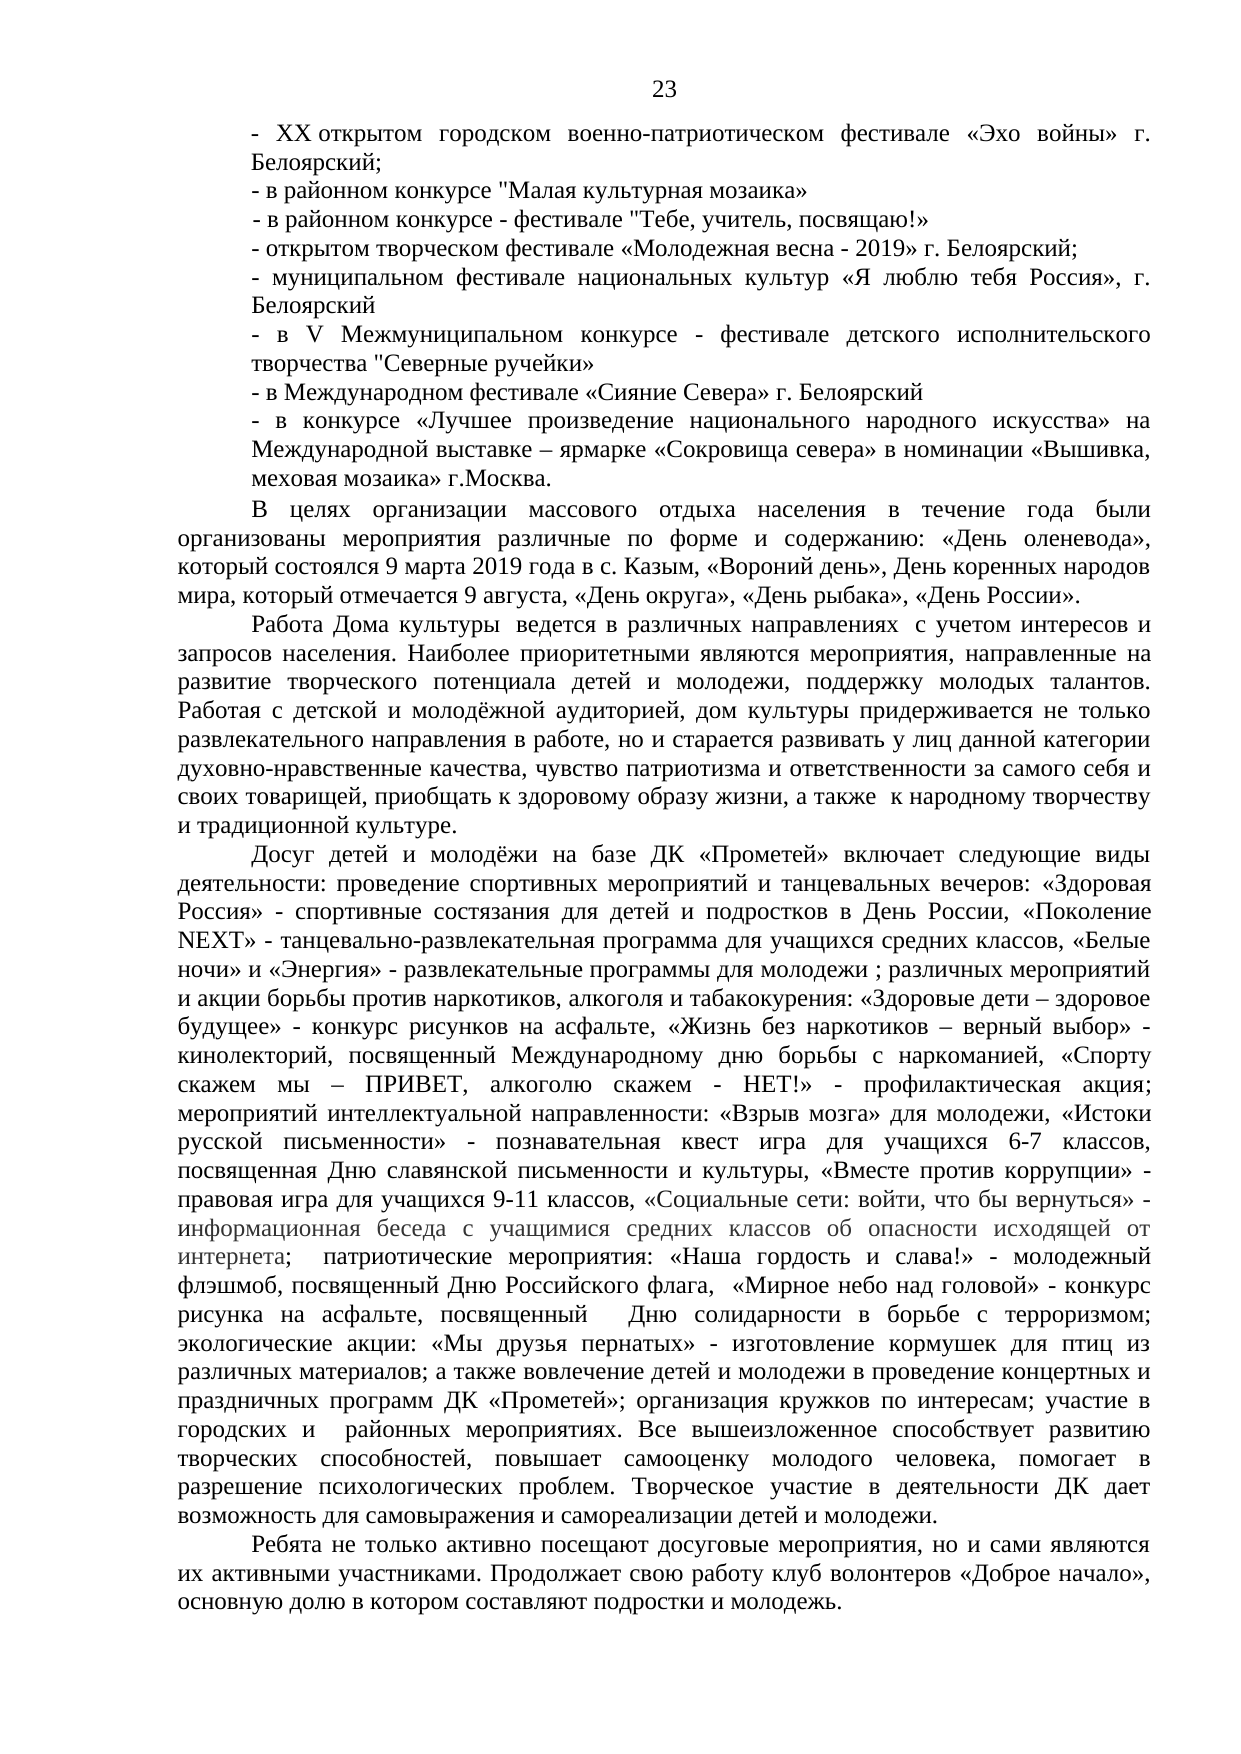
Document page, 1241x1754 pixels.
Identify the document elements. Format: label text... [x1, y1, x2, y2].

text - в районном конкурсе "Малая культурная мозаика» [177, 176, 1152, 204]
text - XX открытом городском военно-патриотическом фестивале «Эхо войны» г. Белоярский; [251, 118, 1152, 176]
text Работа Дома культуры ведется в различных направлениях с учетом интересов и запросов населения. Наиболее приоритетными являются мероприятия, направленные на развитие творческого потенциала детей и молодежи, поддержку молодых талантов. Работая с детской и молодёжной аудиторией, дом культуры придерживается не только развлекательного направления в работе, но и старается развивать у лиц данной категории духовно-нравственные качества, чувство патриотизма и ответственности за самого себя и своих товарищей, приобщать к здоровому образу жизни, а также к народному творчеству и традиционной культуре. [177, 609, 1152, 839]
text - в Международном фестивале «Сияние Севера» г. Белоярский [177, 377, 1152, 406]
text - муниципальном фестивале национальных культур «Я люблю тебя Россия», г. Белоярский [251, 262, 1152, 319]
text Досуг детей и молодёжи на базе ДК «Прометей» включает следующие виды деятельности: проведение спортивных мероприятий и танцевальных вечеров: «Здоровая Россия» - спортивные состязания для детей и подростков в День России, «Поколение NEXT» - танцевально-развлекательная программа для учащихся средних классов, «Белые ночи» и «Энергия» - развлекательные программы для молодежи ; различных мероприятий и акции борьбы против наркотиков, алкоголя и табакокурения: «Здоровые дети – здоровое будущее» - конкурс рисунков на асфальте, «Жизнь без наркотиков – верный выбор» - кинолекторий, посвященный Международному дню борьбы с наркоманией, «Спорту скажем мы – ПРИВЕТ, алкоголю скажем - НЕТ!» - профилактическая акция; мероприятий интеллектуальной направленности: «Взрыв мозга» для молодежи, «Истоки русской письменности» - познавательная квест игра для учащихся 6-7 классов, посвященная Дню славянской письменности и культуры, «Вместе против коррупции» - правовая игра для учащихся 9-11 классов, «Социальные сети: войти, что бы вернуться» - информационная беседа с учащимися средних классов об опасности исходящей от интернета; патриотические мероприятия: «Наша гордость и слава!» - молодежный флэшмоб, посвященный Дню Российского флага, «Мирное небо над головой» - конкурс рисунка на асфальте, посвященный Дню солидарности в борьбе с терроризмом; экологические акции: «Мы друзья пернатых» - изготовление кормушек для птиц из различных материалов; а также вовлечение детей и молодежи в проведение концертных и праздничных программ ДК «Прометей»; организация кружков по интересам; участие в городских и районных мероприятиях. Все вышеизложенное способствует развитию творческих способностей, повышает самооценку молодого человека, помогает в разрешение психологических проблем. Творческое участие в деятельности ДК дает возможность для самовыражения и самореализации детей и молодежи. [177, 839, 1152, 1069]
text - в V Межмуниципальном конкурсе - фестивале детского исполнительского творчества "Северные ручейки» [251, 319, 1152, 377]
text Ребята не только активно посещают досуговые мероприятия, но и сами являются их активными участниками. Продолжает свою работу клуб волонтеров «Доброе начало», основную долю в котором составляют подростки и молодежь. [177, 1529, 1152, 1615]
text Досуг детей и молодёжи на базе ДК «Прометей» включает следующие виды деятельности: проведение спортивных мероприятий и танцевальных вечеров: «Здоровая Россия» - спортивные состязания для детей и подростков в День России, «Поколение NEXT» - танцевально-развлекательная программа для учащихся средних классов, «Белые ночи» и «Энергия» - развлекательные программы для молодежи ; различных мероприятий и акции борьбы против наркотиков, алкоголя и табакокурения: «Здоровые дети – здоровое будущее» - конкурс рисунков на асфальте, «Жизнь без наркотиков – верный выбор» - кинолекторий, посвященный Международному дню борьбы с наркоманией, «Спорту скажем мы – ПРИВЕТ, алкоголю скажем - НЕТ!» - профилактическая акция; мероприятий интеллектуальной направленности: «Взрыв мозга» для молодежи, «Истоки русской письменности» - познавательная квест игра для учащихся 6-7 классов, посвященная Дню славянской письменности и культуры, «Вместе против коррупции» - правовая игра для учащихся 9-11 классов, «Социальные сети: войти, что бы вернуться» - информационная беседа с учащимися средних классов об опасности исходящей от интернета; патриотические мероприятия: «Наша гордость и слава!» - молодежный флэшмоб, посвященный Дню Российского флага, «Мирное небо над головой» - конкурс рисунка на асфальте, посвященный Дню солидарности в борьбе с терроризмом; экологические акции: «Мы друзья пернатых» - изготовление кормушек для птиц из различных материалов; а также вовлечение детей и молодежи в проведение концертных и праздничных программ ДК «Прометей»; организация кружков по интересам; участие в городских и районных мероприятиях. Все вышеизложенное способствует развитию творческих способностей, повышает самооценку молодого человека, помогает в разрешение психологических проблем. Творческое участие в деятельности ДК дает возможность для самовыражения и самореализации детей и молодежи. [177, 1069, 1152, 1529]
text - в районном конкурсе - фестивале "Тебе, учитель, посвящаю!» [177, 204, 1152, 233]
text - в конкурсе «Лучшее произведение национального народного искусства» на Международной выставке – ярмарке «Сокровища севера» в номинации «Вышивка, меховая мозаика» г.Москва. [251, 406, 1152, 492]
text - открытом творческом фестивале «Молодежная весна - 2019» г. Белоярский; [177, 233, 1152, 262]
text В целях организации массового отдыха населения в течение года были организованы мероприятия различные по форме и содержанию: «День оленевода», который состоялся 9 марта 2019 года в с. Казым, «Вороний день», День коренных народов мира, который отмечается 9 августа, «День округа», «День рыбака», «День России». [177, 494, 1152, 609]
